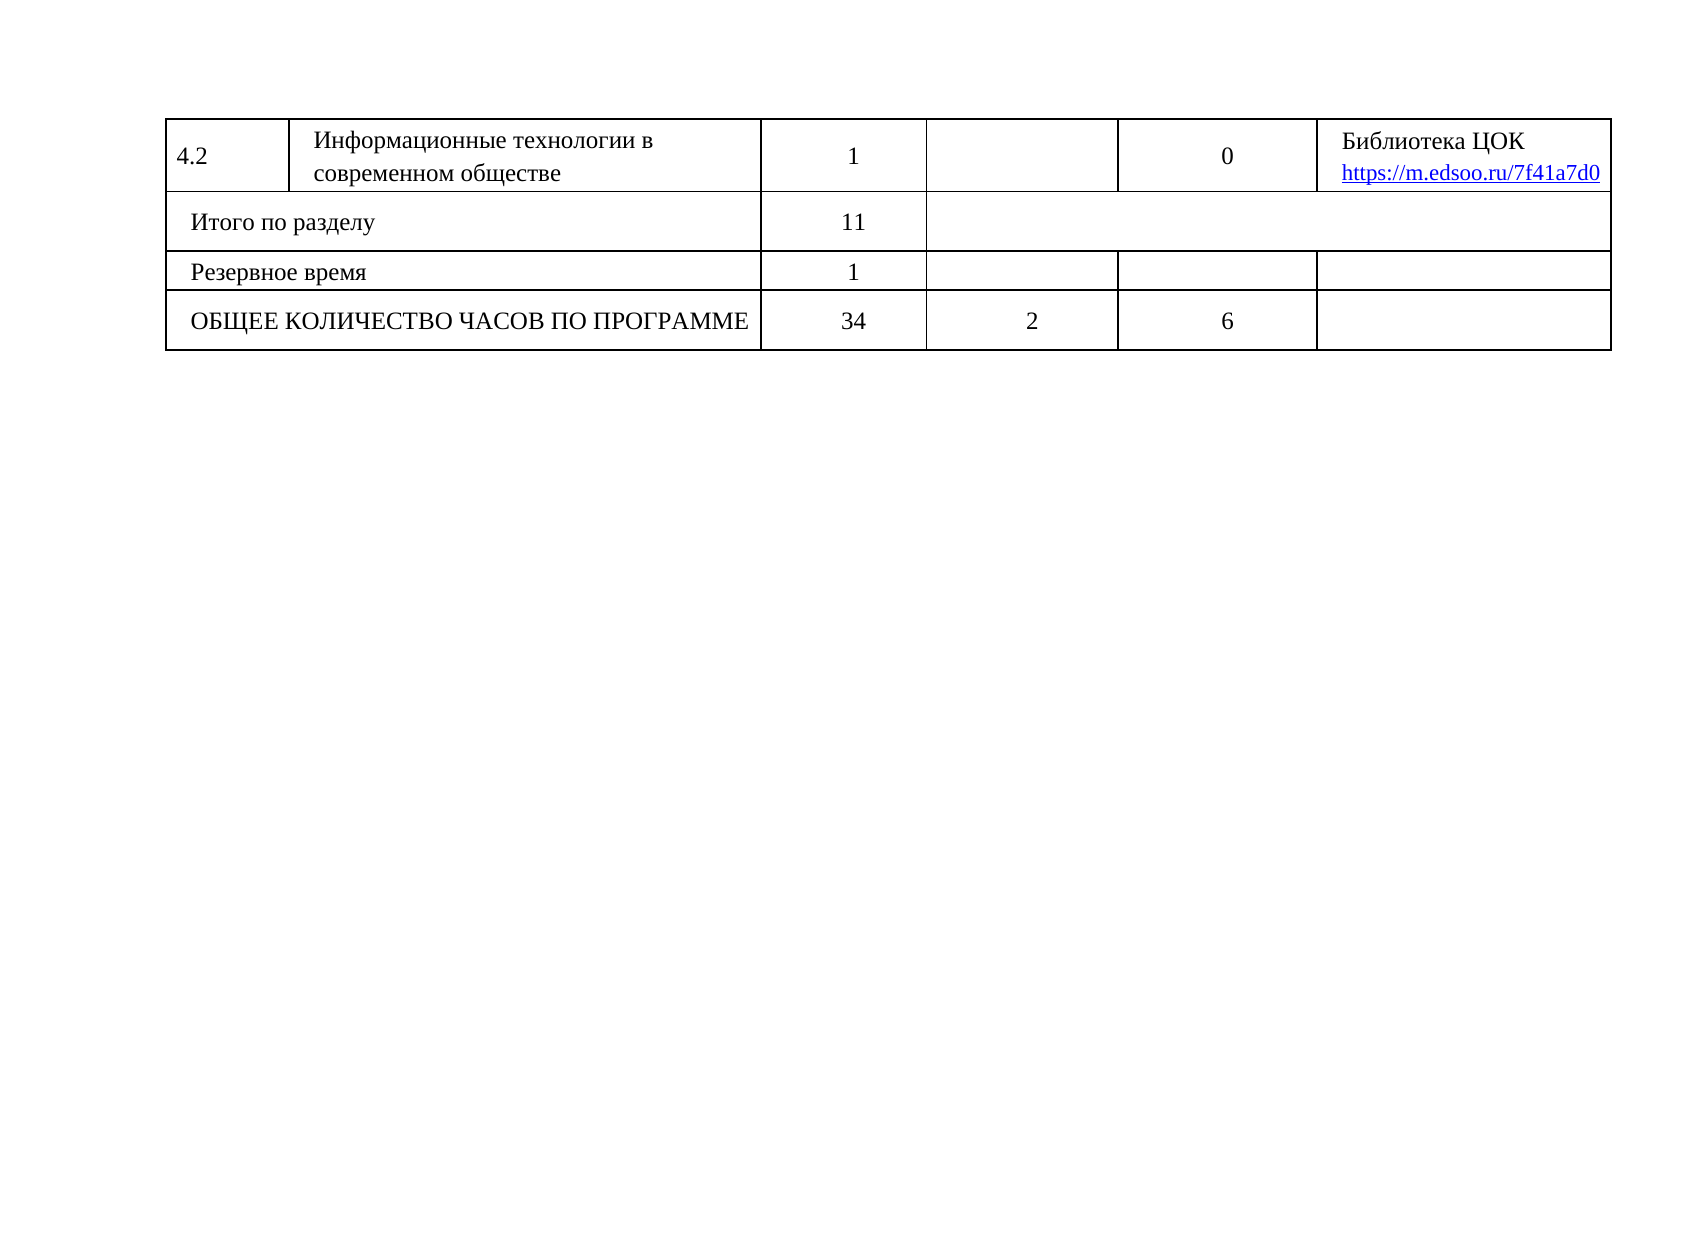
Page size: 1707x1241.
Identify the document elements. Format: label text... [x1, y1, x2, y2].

table_cell [1119, 252, 1316, 289]
table_cell 11 [762, 192, 926, 250]
table_cell [1318, 291, 1610, 349]
table_cell Резервное время [167, 252, 760, 289]
table_cell 1 [762, 252, 926, 289]
table_cell 1 [762, 120, 926, 191]
table_cell [927, 192, 1610, 250]
table_cell [1318, 252, 1610, 289]
table_cell Итого по разделу [167, 192, 760, 250]
table_cell Информационные технологии в современном обществе [290, 120, 760, 191]
table_cell [927, 120, 1117, 191]
table_cell 2 [927, 291, 1117, 349]
table_cell 4.2 [167, 120, 288, 191]
table_cell [927, 252, 1117, 289]
table_cell 6 [1119, 291, 1316, 349]
table_cell 0 [1119, 120, 1316, 191]
table_cell ОБЩЕЕ КОЛИЧЕСТВО ЧАСОВ ПО ПРОГРАММЕ [167, 291, 760, 349]
table_cell 34 [762, 291, 926, 349]
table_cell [1318, 120, 1610, 191]
